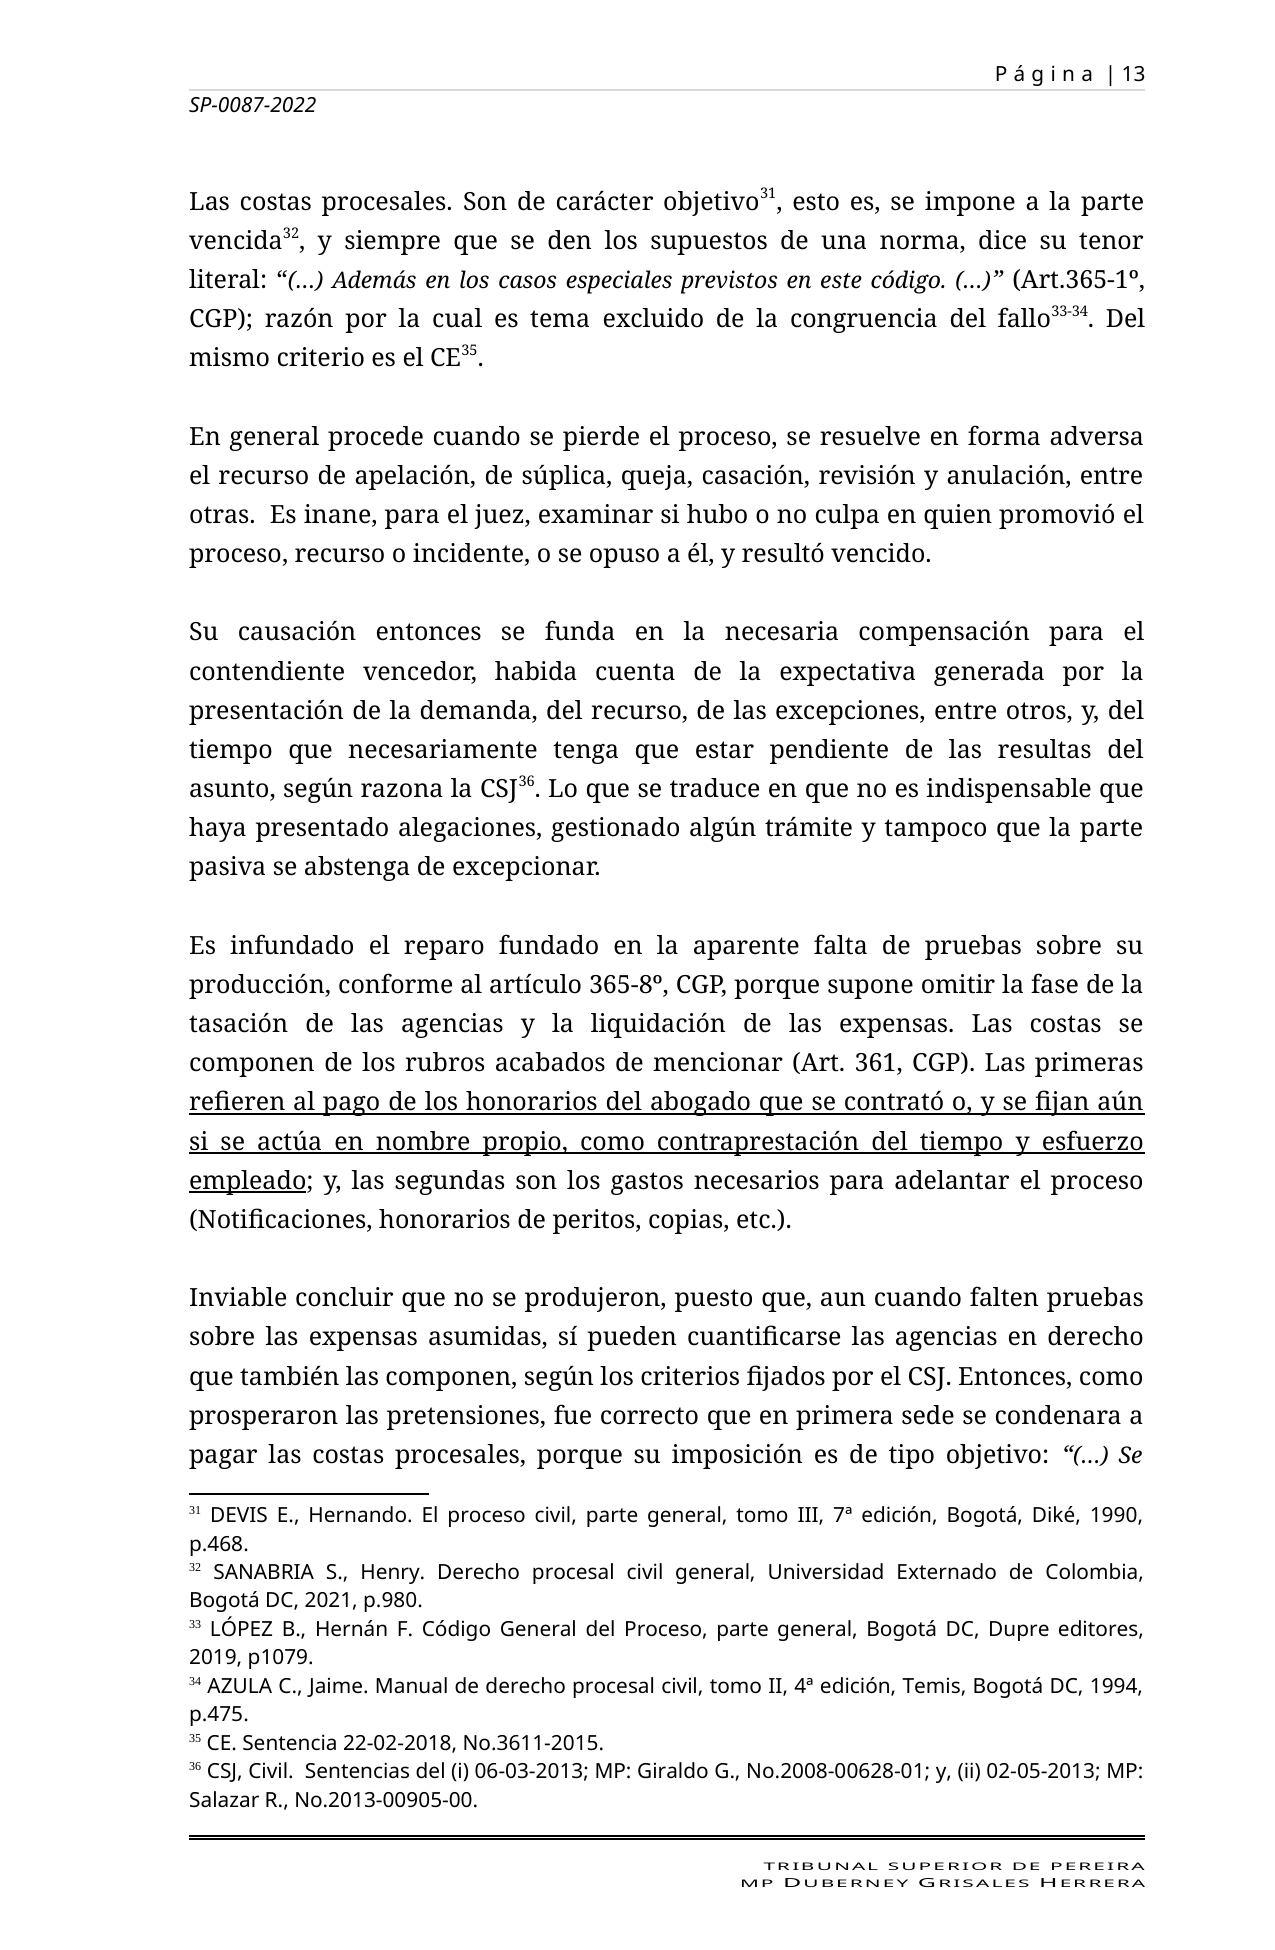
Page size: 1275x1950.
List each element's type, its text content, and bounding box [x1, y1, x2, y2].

text Su causación entonces se funda en la necesaria compensación para el contendiente vencedor, habida cuenta de la expectativa generada por la presentación de la demanda, del recurso, de las excepciones, entre otros, y, del tiempo que necesariamente tenga que estar pendiente de las resultas del asunto, según razona la CSJ. Lo que se traduce en que no es indispensable que haya presentado alegaciones, gestionado algún trámite y tampoco que la parte pasiva se abstenga de excepcionar. [189, 614, 1145, 883]
text Es infundado el reparo fundado en la aparente falta de pruebas sobre su producción, conforme al artículo 365-8º, CGP, porque supone omitir la fase de la tasación de las agencias y la liquidación de las expensas. Las costas se componen de los rubros acabados de mencionar (Art. 361, CGP). Las primeras refieren al pago de los honorarios del abogado que se contrató o, y se fijan aún si se actúa en nombre propio, como contraprestación del tiempo y esfuerzo empleado; y, las segundas son los gastos necesarios para adelantar el proceso (Notificaciones, honorarios de peritos, copias, etc.). [189, 1115, 1145, 1152]
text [189, 1280, 1145, 1471]
text Es infundado el reparo fundado en la aparente falta de pruebas sobre su producción, conforme al artículo 365-8º, CGP, porque supone omitir la fase de la tasación de las agencias y la liquidación de las expensas. Las costas se componen de los rubros acabados de mencionar (Art. 361, CGP). Las primeras refieren al pago de los honorarios del abogado que se contrató o, y se fijan aún si se actúa en nombre propio, como contraprestación del tiempo y esfuerzo empleado; y, las segundas son los gastos necesarios para adelantar el proceso (Notificaciones, honorarios de peritos, copias, etc.). [189, 927, 1145, 1113]
text En general procede cuando se pierde el proceso, se resuelve en forma adversa el recurso de apelación, de súplica, queja, casación, revisión y anulación, entre otras. Es inane, para el juez, examinar si hubo o no culpa en quien promovió el proceso, recurso o incidente, o se opuso a él, y resultó vencido. [189, 418, 1145, 570]
text Es infundado el reparo fundado en la aparente falta de pruebas sobre su producción, conforme al artículo 365-8º, CGP, porque supone omitir la fase de la tasación de las agencias y la liquidación de las expensas. Las costas se componen de los rubros acabados de mencionar (Art. 361, CGP). Las primeras refieren al pago de los honorarios del abogado que se contrató o, y se fijan aún si se actúa en nombre propio, como contraprestación del tiempo y esfuerzo empleado; y, las segundas son los gastos necesarios para adelantar el proceso (Notificaciones, honorarios de peritos, copias, etc.). [189, 1154, 1145, 1236]
text Las costas procesales. Son de carácter objetivo, esto es, se impone a la parte vencida, y siempre que se den los supuestos de una norma, dice su tenor literal: “(…) Además en los casos especiales previstos en este código. (…)” (Art.365-1º, CGP); razón por la cual es tema excluido de la congruencia del fallo-. Del mismo criterio es el CE. [189, 183, 1145, 374]
